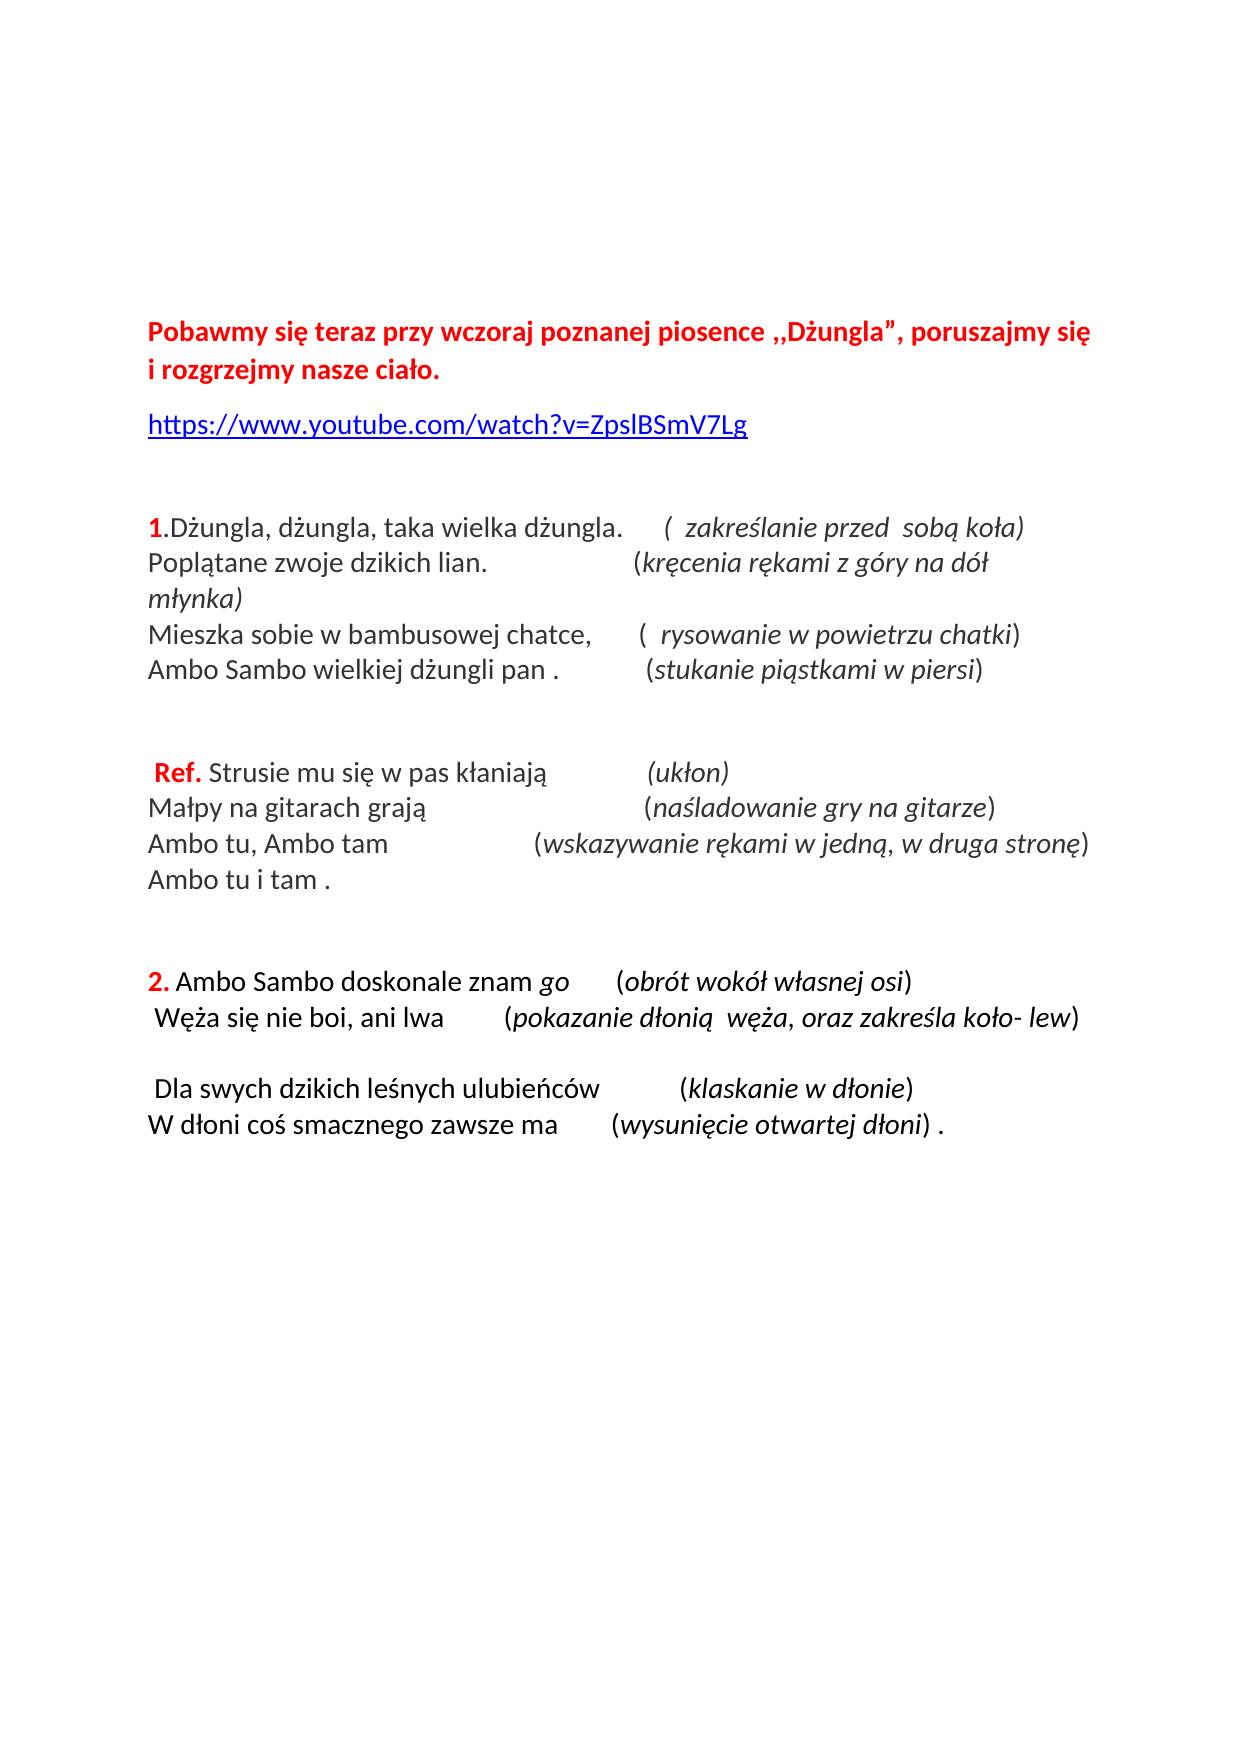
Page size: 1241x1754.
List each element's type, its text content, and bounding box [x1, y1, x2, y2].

text 1.Dżungla, dżungla, taka wielka dżungla. ( zakreślanie przed sobą koła) Poplątane zwoje dzikich lian. (kręcenia rękami z góry na dół młynka) Mieszka sobie w bambusowej chatce, ( rysowanie w powietrzu chatki) Ambo Sambo wielkiej dżungli pan . (stukanie piąstkami w piersi) [148, 509, 1093, 687]
text Pobawmy się teraz przy wczoraj poznanej piosence ,,Dżungla”, poruszajmy się i rozgrzejmy nasze ciało. [148, 313, 1093, 387]
text Węża się nie boi, ani lwa (pokazanie dłonią węża, oraz zakreśla koło- lew) Dla swych dzikich leśnych ulubieńców (klaskanie w dłonie) W dłoni coś smacznego zawsze ma (wysunięcie otwartej dłoni) . [148, 999, 1093, 1141]
text https://www.youtube.com/watch?v=ZpslBSmV7Lg [148, 406, 1093, 442]
text Ref. Strusie mu się w pas kłaniają (ukłon) Małpy na gitarach grają (naśladowanie gry na gitarze) Ambo tu, Ambo tam (wskazywanie rękami w jedną, w druga stronę) Ambo tu i tam . [148, 754, 1093, 896]
text 2. Ambo Sambo doskonale znam go (obrót wokół własnej osi) [148, 963, 1093, 999]
